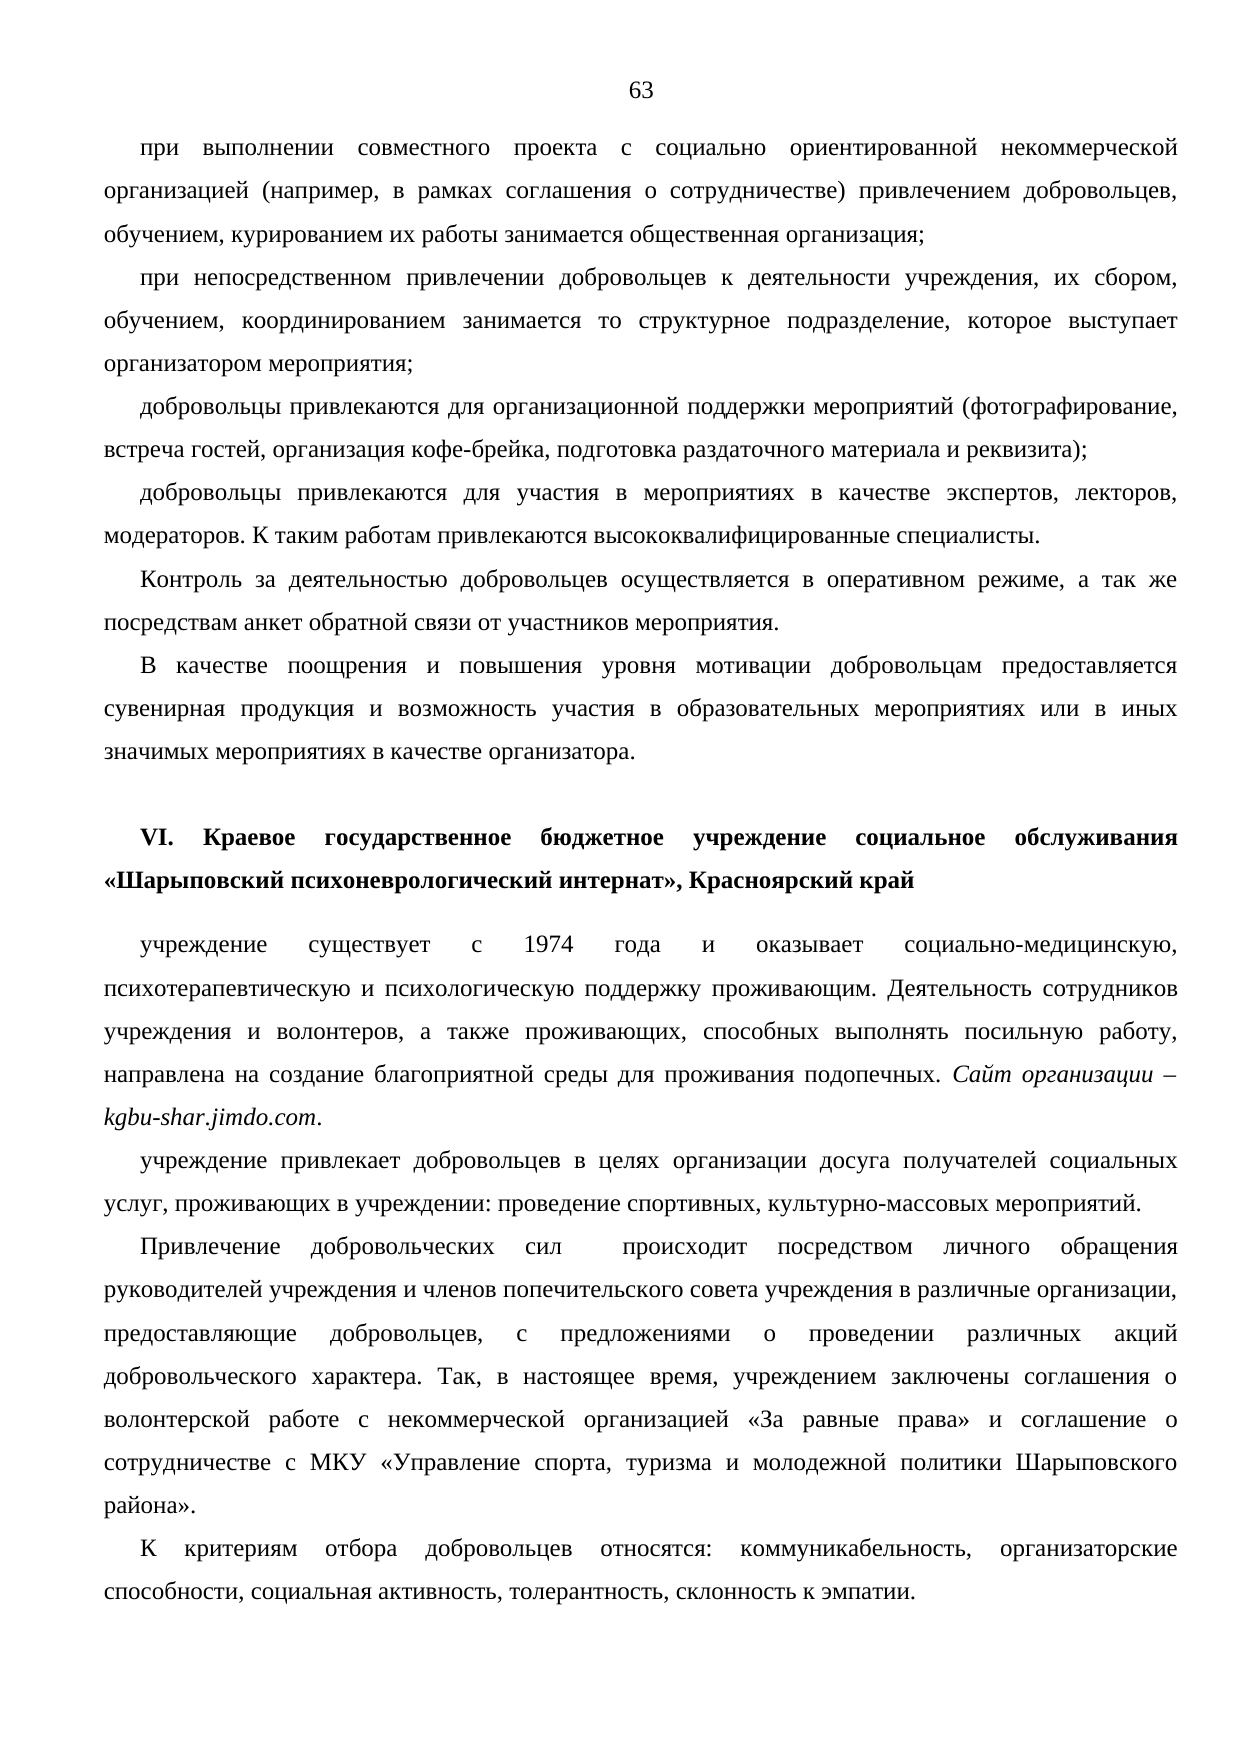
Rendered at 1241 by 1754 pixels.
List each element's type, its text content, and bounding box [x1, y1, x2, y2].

text учреждение существует с 1974 года и оказывает социально-медицинскую, психотерапевтическую и психологическую поддержку проживающим. Деятельность сотрудников учреждения и волонтеров, а также проживающих, способных выполнять посильную работу, направлена на создание благоприятной среды для проживания подопечных. Сайт организации – kgbu-shar.jimdo.com. [103, 929, 1178, 1131]
text при непосредственном привлечении добровольцев к деятельности учреждения, их сбором, обучением, координированием занимается то структурное подразделение, которое выступает организатором мероприятия; [103, 262, 1178, 377]
text Контроль за деятельностью добровольцев осуществляется в оперативном режиме, а так же посредствам анкет обратной связи от участников мероприятия. [103, 564, 1178, 636]
text учреждение привлекает добровольцев в целях организации досуга получателей социальных услуг, проживающих в учреждении: проведение спортивных, культурно-массовых мероприятий. [103, 1145, 1178, 1217]
text Привлечение добровольческих сил происходит посредством личного обращения руководителей учреждения и членов попечительского совета учреждения в различные организации, предоставляющие добровольцев, с предложениями о проведении различных акций добровольческого характера. Так, в настоящее время, учреждением заключены соглашения о волонтерской работе с некоммерческой организацией «За равные права» и соглашение о сотрудничестве с МКУ «Управление спорта, туризма и молодежной политики Шарыповского района». [103, 1231, 1178, 1519]
text В качестве поощрения и повышения уровня мотивации добровольцам предоставляется сувенирная продукция и возможность участия в образовательных мероприятиях или в иных значимых мероприятиях в качестве организатора. [103, 650, 1178, 765]
text К критериям отбора добровольцев относятся: коммуникабельность, организаторские способности, социальная активность, толерантность, склонность к эмпатии. [103, 1533, 1178, 1605]
text добровольцы привлекаются для участия в мероприятиях в качестве экспертов, лекторов, модераторов. К таким работам привлекаются высококвалифицированные специалисты. [103, 477, 1178, 549]
text добровольцы привлекаются для организационной поддержки мероприятий (фотографирование, встреча гостей, организация кофе-брейка, подготовка раздаточного материала и реквизита); [103, 391, 1178, 463]
text при выполнении совместного проекта с социально ориентированной некоммерческой организацией (например, в рамках соглашения о сотрудничестве) привлечением добровольцев, обучением, курированием их работы занимается общественная организация; [103, 132, 1178, 247]
text VI. Краевое государственное бюджетное учреждение социальное обслуживания «Шарыповский психоневрологический интернат», Красноярский край [103, 822, 1178, 894]
